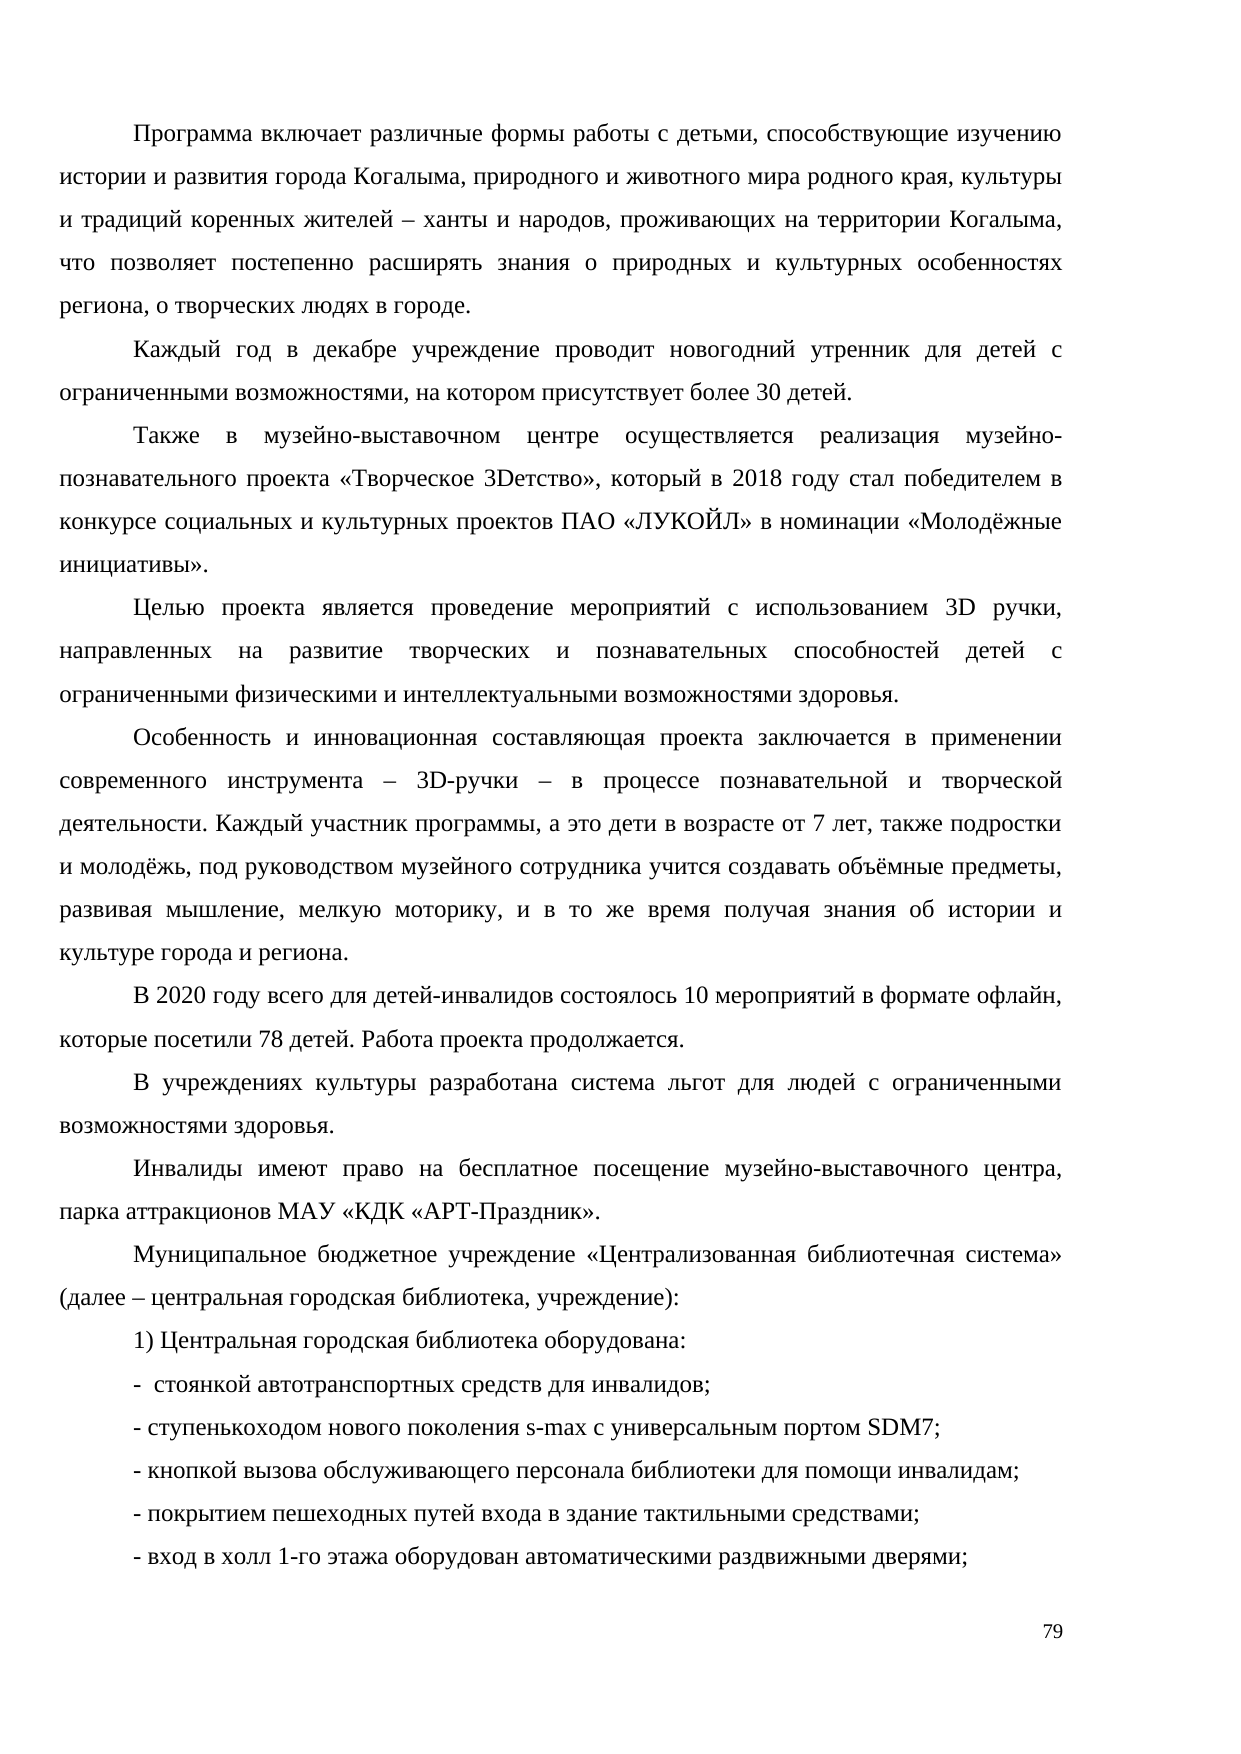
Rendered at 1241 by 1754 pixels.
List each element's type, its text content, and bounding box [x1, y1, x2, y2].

text - покрытием пешеходных путей входа в здание тактильными средствами; [59, 1498, 1063, 1527]
text Инвалиды имеют право на бесплатное посещение музейно-выставочного центра, парка аттракционов МАУ «КДК «АРТ-Праздник». [59, 1153, 1063, 1225]
text - стоянкой автотранспортных средств для инвалидов; [59, 1369, 1063, 1397]
text - кнопкой вызова обслуживающего персонала библиотеки для помощи инвалидам; [59, 1455, 1063, 1484]
text В 2020 году всего для детей-инвалидов состоялось 10 мероприятий в формате офлайн, которые посетили 78 детей. Работа проекта продолжается. [59, 981, 1063, 1052]
text 1) Центральная городская библиотека оборудована: [59, 1326, 1063, 1354]
text Муниципальное бюджетное учреждение «Централизованная библиотечная система» (далее – центральная городская библиотека, учреждение): [59, 1239, 1063, 1311]
text Особенность и инновационная составляющая проекта заключается в применении современного инструмента – 3D-ручки – в процессе познавательной и творческой деятельности. Каждый участник программы, а это дети в возрасте от 7 лет, также подростки и молодёжь, под руководством музейного сотрудника учится создавать объёмные предметы, развивая мышление, мелкую моторику, и в то же время получая знания об истории и культуре города и региона. [59, 722, 1063, 966]
text - вход в холл 1-го этажа оборудован автоматическими раздвижными дверями; [59, 1541, 1063, 1570]
text Каждый год в декабре учреждение проводит новогодний утренник для детей с ограниченными возможностями, на котором присутствует более 30 детей. [59, 334, 1063, 406]
text Целью проекта является проведение мероприятий с использованием 3D ручки, направленных на развитие творческих и познавательных способностей детей с ограниченными физическими и интеллектуальными возможностями здоровья. [59, 592, 1063, 707]
text В учреждениях культуры разработана система льгот для людей с ограниченными возможностями здоровья. [59, 1067, 1063, 1139]
text - ступенькоходом нового поколения s-max с универсальным портом SDM7; [59, 1412, 1063, 1441]
text Также в музейно-выставочном центре осуществляется реализация музейно-познавательного проекта «Творческое 3Dетство», который в 2018 году стал победителем в конкурсе социальных и культурных проектов ПАО «ЛУКОЙЛ» в номинации «Молодёжные инициативы». [59, 420, 1063, 578]
text Программа включает различные формы работы с детьми, способствующие изучению истории и развития города Когалыма, природного и животного мира родного края, культуры и традиций коренных жителей – ханты и народов, проживающих на территории Когалыма, что позволяет постепенно расширять знания о природных и культурных особенностях региона, о творческих людях в городе. [59, 118, 1063, 319]
